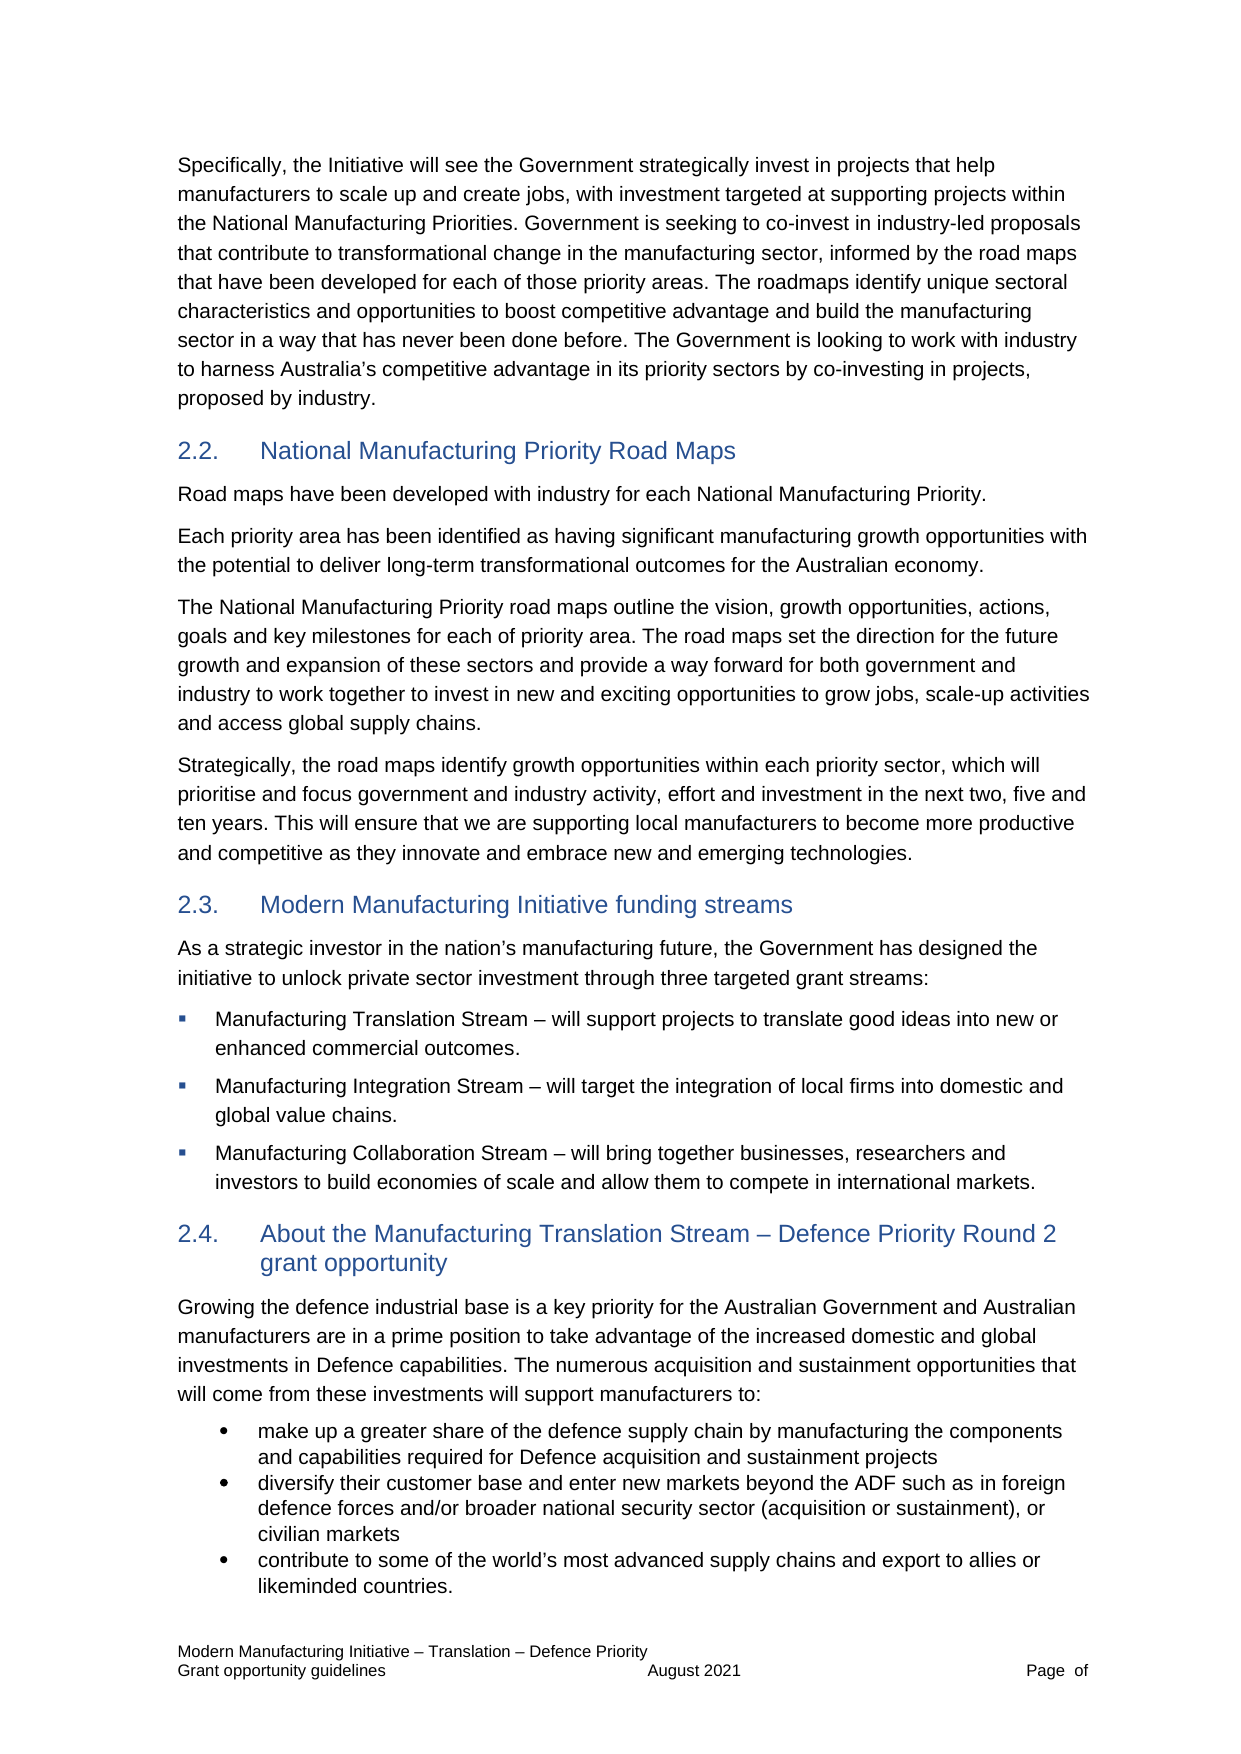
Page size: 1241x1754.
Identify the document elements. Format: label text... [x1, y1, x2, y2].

text Strategically, the road maps identify growth opportunities within each priority sector, which will prioritise and focus government and industry activity, effort and investment in the next two, five and ten years. This will ensure that we are supporting local manufacturers to become more productive and competitive as they innovate and embrace new and emerging technologies. [177, 748, 1092, 864]
text Growing the defence industrial base is a key priority for the Australian Government and Australian manufacturers are in a prime position to take advantage of the increased domestic and global investments in Defence capabilities. The numerous acquisition and sustainment opportunities that will come from these investments will support manufacturers to: [177, 1289, 1092, 1406]
list diversify their customer base and enter new markets beyond the ADF such as in foreign defence forces and/or broader national security sector (acquisition or sustainment), or civilian markets [220, 1470, 1092, 1546]
list Specifically, the Initiative will see the Government strategically invest in projects that help manufacturers to scale up and create jobs, with investment targeted at supporting projects within the National Manufacturing Priorities. Government is seeking to co-invest in industry-led proposals that contribute to transformational change in the manufacturing sector, informed by the road maps that have been developed for each of those priority areas. The roadmaps identify unique sectoral characteristics and opportunities to boost competitive advantage and build the manufacturing sector in a way that has never been done before. The Government is looking to work with industry to harness Australia’s competitive advantage in its priority sectors by co-investing in projects, proposed by industry. [177, 148, 1092, 410]
subtitle Modern Manufacturing Initiative funding streams [177, 889, 1092, 918]
list contribute to some of the world’s most advanced supply chains and export to allies or likeminded countries. [220, 1548, 1092, 1598]
text The National Manufacturing Priority road maps outline the vision, growth opportunities, actions, goals and key milestones for each of priority area. The road maps set the direction for the future growth and expansion of these sectors and provide a way forward for both government and industry to work together to invest in new and exciting opportunities to grow jobs, scale-up activities and access global supply chains. [177, 589, 1092, 735]
list Manufacturing Collaboration Stream – will bring together businesses, researchers and investors to build economies of scale and allow them to compete in international markets. [177, 1135, 1092, 1193]
list Manufacturing Translation Stream – will support projects to translate good ideas into new or enhanced commercial outcomes. [177, 1002, 1092, 1060]
text Road maps have been developed with industry for each National Manufacturing Priority. [177, 477, 1092, 506]
text As a strategic investor in the nation’s manufacturing future, the Government has designed the initiative to unlock private sector investment through three targeted grant streams: [177, 931, 1092, 989]
list Manufacturing Integration Stream – will target the integration of local firms into domestic and global value chains. [177, 1068, 1092, 1127]
subtitle National Manufacturing Priority Road Maps [177, 435, 1092, 464]
subtitle About the Manufacturing Translation Stream – Defence Priority Round 2 grant opportunity [177, 1218, 1092, 1277]
text Each priority area has been identified as having significant manufacturing growth opportunities with the potential to deliver long-term transformational outcomes for the Australian economy. [177, 518, 1092, 577]
list make up a greater share of the defence supply chain by manufacturing the components and capabilities required for Defence acquisition and sustainment projects [220, 1418, 1092, 1468]
